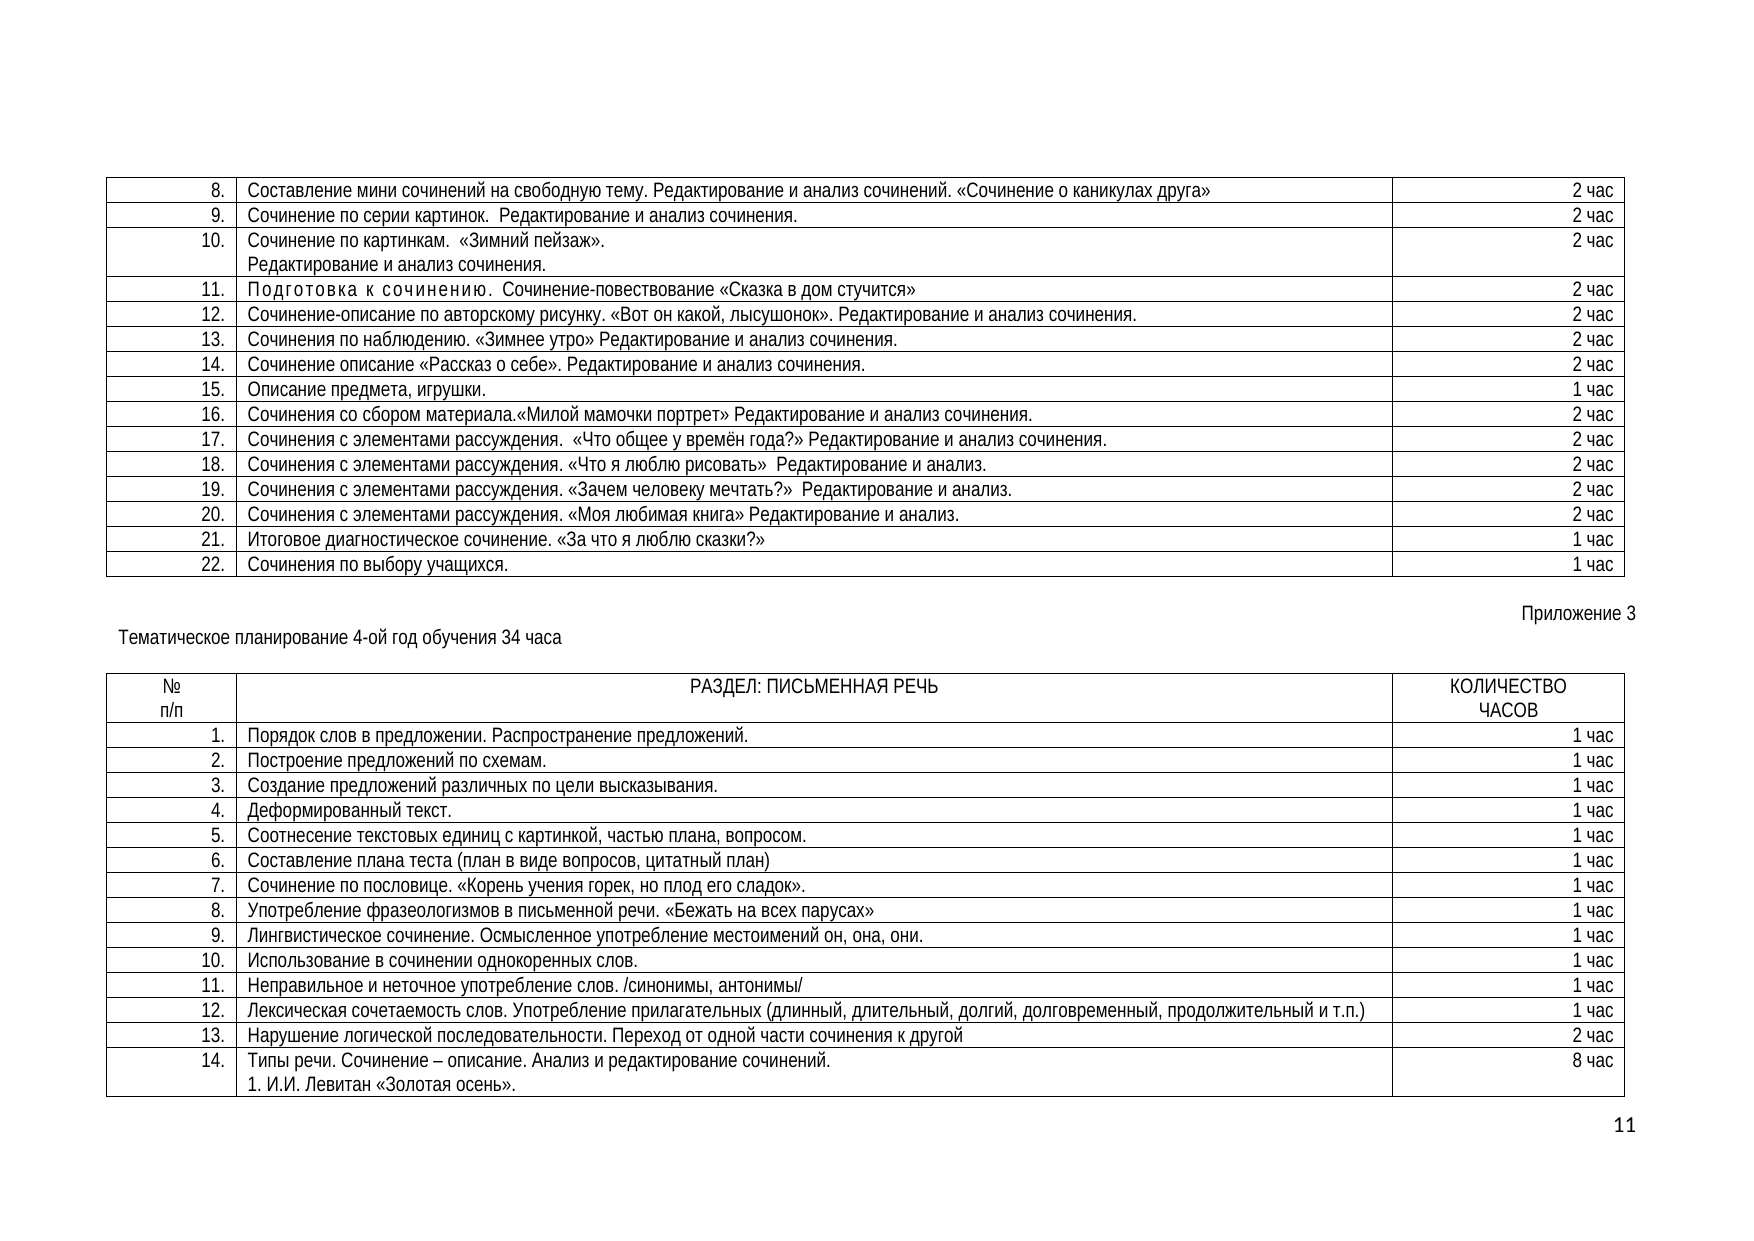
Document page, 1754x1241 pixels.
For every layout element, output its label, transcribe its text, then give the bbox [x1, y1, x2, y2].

table_cell 8. [107, 898, 236, 922]
table_cell 1 час [1393, 798, 1624, 822]
table_cell Неправильное и неточное употребление слов. /синонимы, антонимы/ [237, 973, 1392, 997]
table_cell 18. [107, 452, 236, 476]
table_cell 10. [107, 948, 236, 972]
table_cell 21. [107, 527, 236, 551]
table_header КОЛИЧЕСТВО ЧАСОВ [1393, 674, 1624, 722]
table_cell Сочинения с элементами рассуждения. «Что общее у времён года?» Редактирование и анализ сочинения. [237, 427, 1392, 451]
table_cell 2 час [1393, 327, 1624, 351]
table_cell Порядок слов в предложении. Распространение предложений. [237, 723, 1392, 747]
table_cell 1 час [1393, 898, 1624, 922]
table_cell 12. [107, 302, 236, 326]
table_cell 13. [107, 1023, 236, 1047]
table_cell 1 час [1393, 723, 1624, 747]
table_cell 1 час [1393, 377, 1624, 401]
table_cell 2 час [1393, 302, 1624, 326]
table_cell 2 час [1393, 452, 1624, 476]
table_cell Лексическая сочетаемость слов. Употребление прилагательных (длинный, длительный, долгий, долговременный, продолжительный и т.п.) [237, 998, 1392, 1022]
table_cell 2 час [1393, 477, 1624, 501]
table_cell Сочинения по наблюдению. «Зимнее утро» Редактирование и анализ сочинения. [237, 327, 1392, 351]
table_cell 1 час [1393, 923, 1624, 947]
table_cell Создание предложений различных по цели высказывания. [237, 773, 1392, 797]
table_cell 1 час [1393, 823, 1624, 847]
table_cell 14. [107, 1048, 236, 1096]
table_cell 1 час [1393, 552, 1624, 576]
table_cell 13. [107, 327, 236, 351]
table_cell Сочинение по пословице. «Корень учения горек, но плод его сладок». [237, 873, 1392, 897]
table_cell Нарушение логической последовательности. Переход от одной части сочинения к другой [237, 1023, 1392, 1047]
table_cell 7. [107, 873, 236, 897]
table_cell Сочинения с элементами рассуждения. «Моя любимая книга» Редактирование и анализ. [237, 502, 1392, 526]
table_cell 9. [107, 923, 236, 947]
table_cell 1. [107, 723, 236, 747]
table_cell Сочинения с элементами рассуждения. «Что я люблю рисовать» Редактирование и анализ. [237, 452, 1392, 476]
table_cell 2 час [1393, 502, 1624, 526]
table_cell Составление мини сочинений на свободную тему. Редактирование и анализ сочинений. «Сочинение о каникулах друга» [237, 178, 1392, 202]
table_cell Сочинения с элементами рассуждения. «Зачем человеку мечтать?» Редактирование и анализ. [237, 477, 1392, 501]
table_header РАЗДЕЛ: ПИСЬМЕННАЯ РЕЧЬ [237, 674, 1392, 722]
table_cell 20. [107, 502, 236, 526]
table_header № п/п [107, 674, 236, 722]
table_cell 11. [107, 277, 236, 301]
table_cell Сочинения со сбором материала.«Милой мамочки портрет» Редактирование и анализ сочинения. [237, 402, 1392, 426]
table_cell Итоговое диагностическое сочинение. «За что я люблю сказки?» [237, 527, 1392, 551]
table_cell Сочинение описание «Рассказ о себе». Редактирование и анализ сочинения. [237, 352, 1392, 376]
table_cell 14. [107, 352, 236, 376]
table_cell 22. [107, 552, 236, 576]
table_cell Лингвистическое сочинение. Осмысленное употребление местоимений он, она, они. [237, 923, 1392, 947]
table_cell 2. [107, 748, 236, 772]
table_cell Использование в сочинении однокоренных слов. [237, 948, 1392, 972]
table_cell 2 час [1393, 277, 1624, 301]
table_cell Соотнесение текстовых единиц с картинкой, частью плана, вопросом. [237, 823, 1392, 847]
text Тематическое планирование 4-ой год обучения 34 часа [118, 625, 1636, 649]
table_cell 19. [107, 477, 236, 501]
table_cell 11. [107, 973, 236, 997]
table_cell 10. [107, 228, 236, 276]
table_cell 1 час [1393, 998, 1624, 1022]
table_cell 2 час [1393, 427, 1624, 451]
table_cell 1 час [1393, 773, 1624, 797]
table_cell 1 час [1393, 873, 1624, 897]
table_cell 1 час [1393, 973, 1624, 997]
table_cell 6. [107, 848, 236, 872]
table_cell Построение предложений по схемам. [237, 748, 1392, 772]
table_cell 15. [107, 377, 236, 401]
table_cell Употребление фразеологизмов в письменной речи. «Бежать на всех парусах» [237, 898, 1392, 922]
table_cell 2 час [1393, 203, 1624, 227]
table_cell 1 час [1393, 848, 1624, 872]
table_cell 1 час [1393, 948, 1624, 972]
table_cell 8. [107, 178, 236, 202]
table_cell Сочинение-описание по авторскому рисунку. «Вот он какой, лысушонок». Редактирование и анализ сочинения. [237, 302, 1392, 326]
table_cell Сочинение по картинкам. «Зимний пейзаж». Редактирование и анализ сочинения. [237, 228, 1392, 276]
table_cell Составление плана теста (план в виде вопросов, цитатный план) [237, 848, 1392, 872]
table_cell Описание предмета, игрушки. [237, 377, 1392, 401]
table_cell 2 час [1393, 352, 1624, 376]
table_cell 2 час [1393, 228, 1624, 276]
table_cell 12. [107, 998, 236, 1022]
table_cell 2 час [1393, 402, 1624, 426]
table_cell Сочинения по выбору учащихся. [237, 552, 1392, 576]
table_cell 2 час [1393, 178, 1624, 202]
text Приложение 3 [118, 601, 1636, 625]
table_cell 3. [107, 773, 236, 797]
table_cell Подготовка к сочинению. Сочинение-повествование «Сказка в дом стучится» [237, 277, 1392, 301]
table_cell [237, 1048, 1392, 1096]
table_cell 2 час [1393, 1023, 1624, 1047]
table_cell 16. [107, 402, 236, 426]
table_cell 17. [107, 427, 236, 451]
table_cell 1 час [1393, 527, 1624, 551]
table_cell Деформированный текст. [237, 798, 1392, 822]
table_cell Сочинение по серии картинок. Редактирование и анализ сочинения. [237, 203, 1392, 227]
table_cell 1 час [1393, 748, 1624, 772]
table_cell 9. [107, 203, 236, 227]
table_cell 4. [107, 798, 236, 822]
table_cell 5. [107, 823, 236, 847]
table_cell 8 час [1393, 1048, 1624, 1096]
